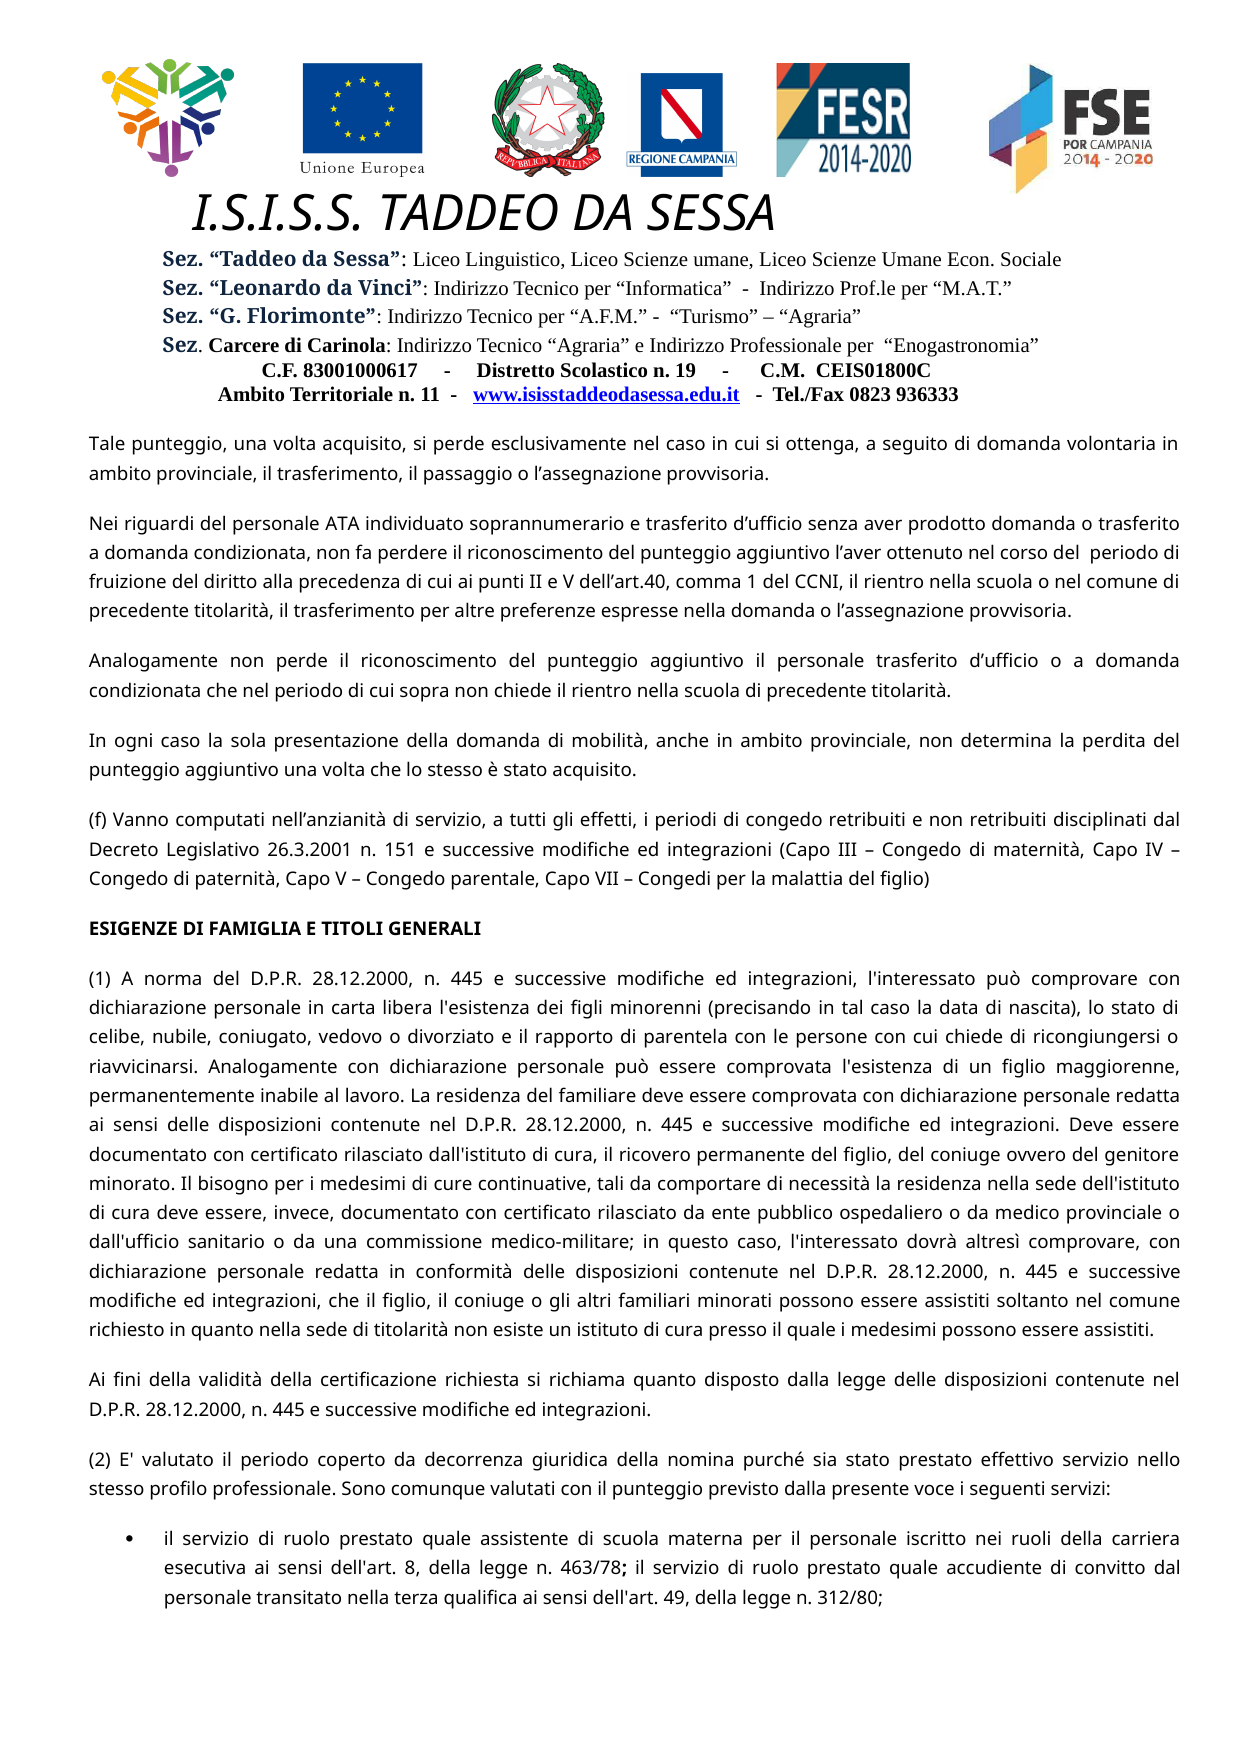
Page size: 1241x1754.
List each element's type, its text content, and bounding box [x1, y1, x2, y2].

text (1) A norma del D.P.R. 28.12.2000, n. 445 e successive modifiche ed integrazioni, l'interessato può comprovare con dichiarazione personale in carta libera l'esistenza dei figli minorenni (precisando in tal caso la data di nascita), lo stato di celibe, nubile, coniugato, vedovo o divorziato e il rapporto di parentela con le persone con cui chiede di ricongiungersi o riavvicinarsi. Analogamente con dichiarazione personale può essere comprovata l'esistenza di un figlio maggiorenne, permanentemente inabile al lavoro. La residenza del familiare deve essere comprovata con dichiarazione personale redatta ai sensi delle disposizioni contenute nel D.P.R. 28.12.2000, n. 445 e successive modifiche ed integrazioni. Deve essere documentato con certificato rilasciato dall'istituto di cura, il ricovero permanente del figlio, del coniuge ovvero del genitore minorato. Il bisogno per i medesimi di cure continuative, tali da comportare di necessità la residenza nella sede dell'istituto di cura deve essere, invece, documentato con certificato rilasciato da ente pubblico ospedaliero o da medico provinciale o dall'ufficio sanitario o da una commissione medico-militare; in questo caso, l'interessato dovrà altresì comprovare, con dichiarazione personale redatta in conformità delle disposizioni contenute nel D.P.R. 28.12.2000, n. 445 e successive modifiche ed integrazioni, che il figlio, il coniuge o gli altri familiari minorati possono essere assistiti soltanto nel comune richiesto in quanto nella sede di titolarità non esiste un istituto di cura presso il quale i medesimi possono essere assistiti. [89, 965, 1181, 1342]
picture [299, 62, 425, 177]
picture [625, 73, 740, 177]
text ESIGENZE DI FAMIGLIA E TITOLI GENERALI [89, 915, 1181, 941]
text (2) E' valutato il periodo coperto da decorrenza giuridica della nomina purché sia stato prestato effettivo servizio nello stesso profilo professionale. Sono comunque valutati con il punteggio previsto dalla presente voce i seguenti servizi: [89, 1446, 1181, 1501]
picture [862, 87, 883, 135]
text (f) Vanno computati nell’anzianità di servizio, a tutti gli effetti, i periodi di congedo retribuiti e non retribuiti disciplinati dal Decreto Legislativo 26.3.2001 n. 151 e successive modifiche ed integrazioni (Capo III – Congedo di maternità, Capo IV – Congedo di paternità, Capo V – Congedo parentale, Capo VII – Congedi per la malattia del figlio) [89, 807, 1181, 891]
list il servizio di ruolo prestato quale assistente di scuola materna per il personale iscritto nei ruoli della carriera esecutiva ai sensi dell'art. 8, della legge n. 463/78; il servizio di ruolo prestato quale accudiente di convitto dal personale transitato nella terza qualifica ai sensi dell'art. 49, della legge n. 312/80; [126, 1525, 1181, 1609]
text In ogni caso la sola presentazione della domanda di mobilità, anche in ambito provinciale, non determina la perdita del punteggio aggiuntivo una volta che lo stesso è stato acquisito. [89, 727, 1181, 782]
text Ai fini della validità della certificazione richiesta si richiama quanto disposto dalla legge delle disposizioni contenute nel D.P.R. 28.12.2000, n. 445 e successive modifiche ed integrazioni. [89, 1367, 1181, 1421]
picture [776, 63, 911, 177]
picture [102, 59, 238, 177]
text Analogamente non perde il riconoscimento del punteggio aggiuntivo il personale trasferito d’ufficio o a domanda condizionata che nel periodo di cui sopra non chiede il rientro nella scuola di precedente titolarità. [89, 648, 1181, 703]
picture [492, 63, 605, 177]
text Nei riguardi del personale ATA individuato soprannumerario e trasferito d’ufficio senza aver prodotto domanda o trasferito a domanda condizionata, non fa perdere il riconoscimento del punteggio aggiuntivo l’aver ottenuto nel corso del periodo di fruizione del diritto alla precedenza di cui ai punti II e V dell’art.40, comma 1 del CCNI, il rientro nella scuola o nel comune di precedente titolarità, il trasferimento per altre preferenze espresse nella domanda o l’assegnazione provvisoria. [89, 510, 1181, 623]
text Tale punteggio, una volta acquisito, si perde esclusivamente nel caso in cui si ottenga, a seguito di domanda volontaria in ambito provinciale, il trasferimento, il passaggio o l’assegnazione provvisoria. [89, 431, 1181, 485]
picture [817, 87, 859, 135]
